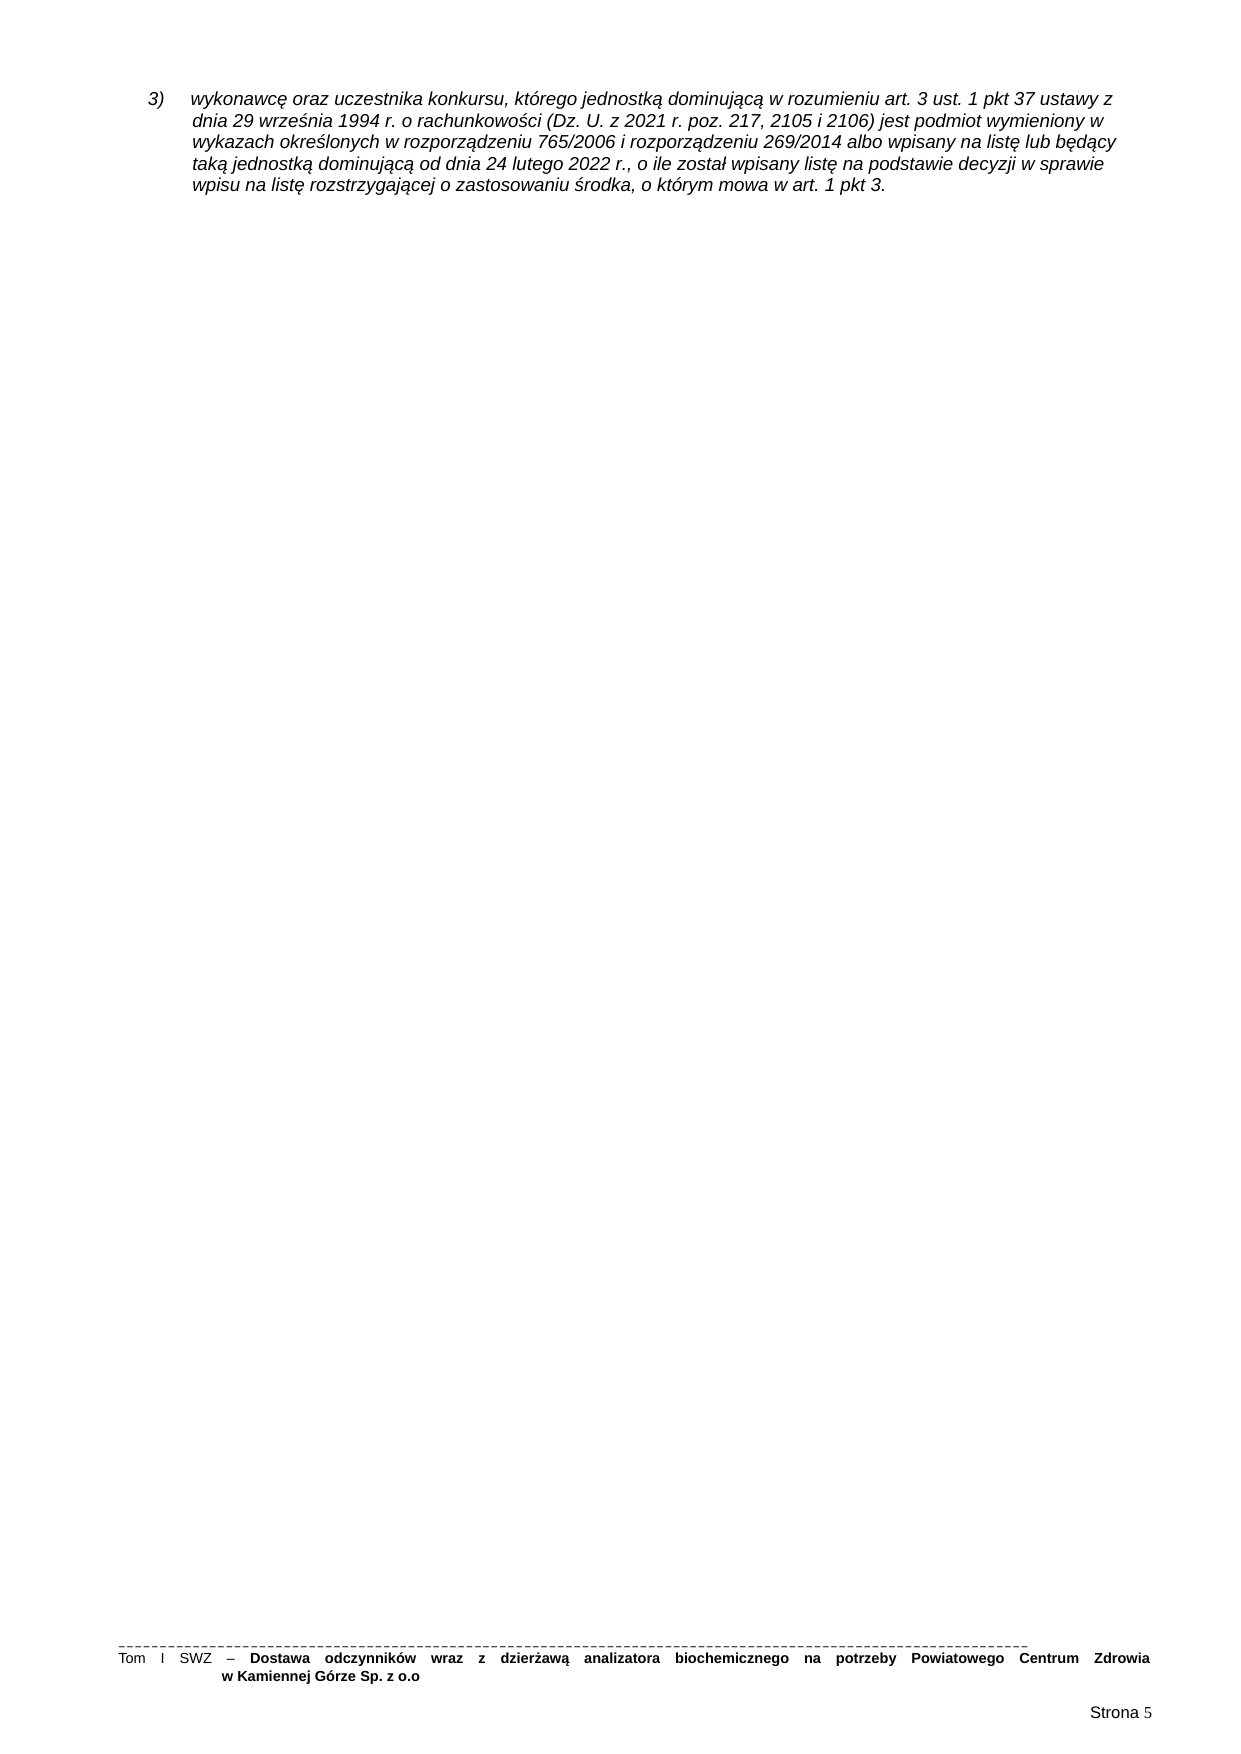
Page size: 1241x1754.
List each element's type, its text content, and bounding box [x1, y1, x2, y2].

text 3) wykonawcę oraz uczestnika konkursu, którego jednostką dominującą w rozumieniu art. 3 ust. 1 pkt 37 ustawy z dnia 29 września 1994 r. o rachunkowości (Dz. U. z 2021 r. poz. 217, 2105 i 2106) jest podmiot wymieniony w wykazach określonych w rozporządzeniu 765/2006 i rozporządzeniu 269/2014 albo wpisany na listę lub będący taką jednostką dominującą od dnia 24 lutego 2022 r., o ile został wpisany listę na podstawie decyzji w sprawie wpisu na listę rozstrzygającej o zastosowaniu środka, o którym mowa w art. 1 pkt 3. [148, 88, 1152, 196]
